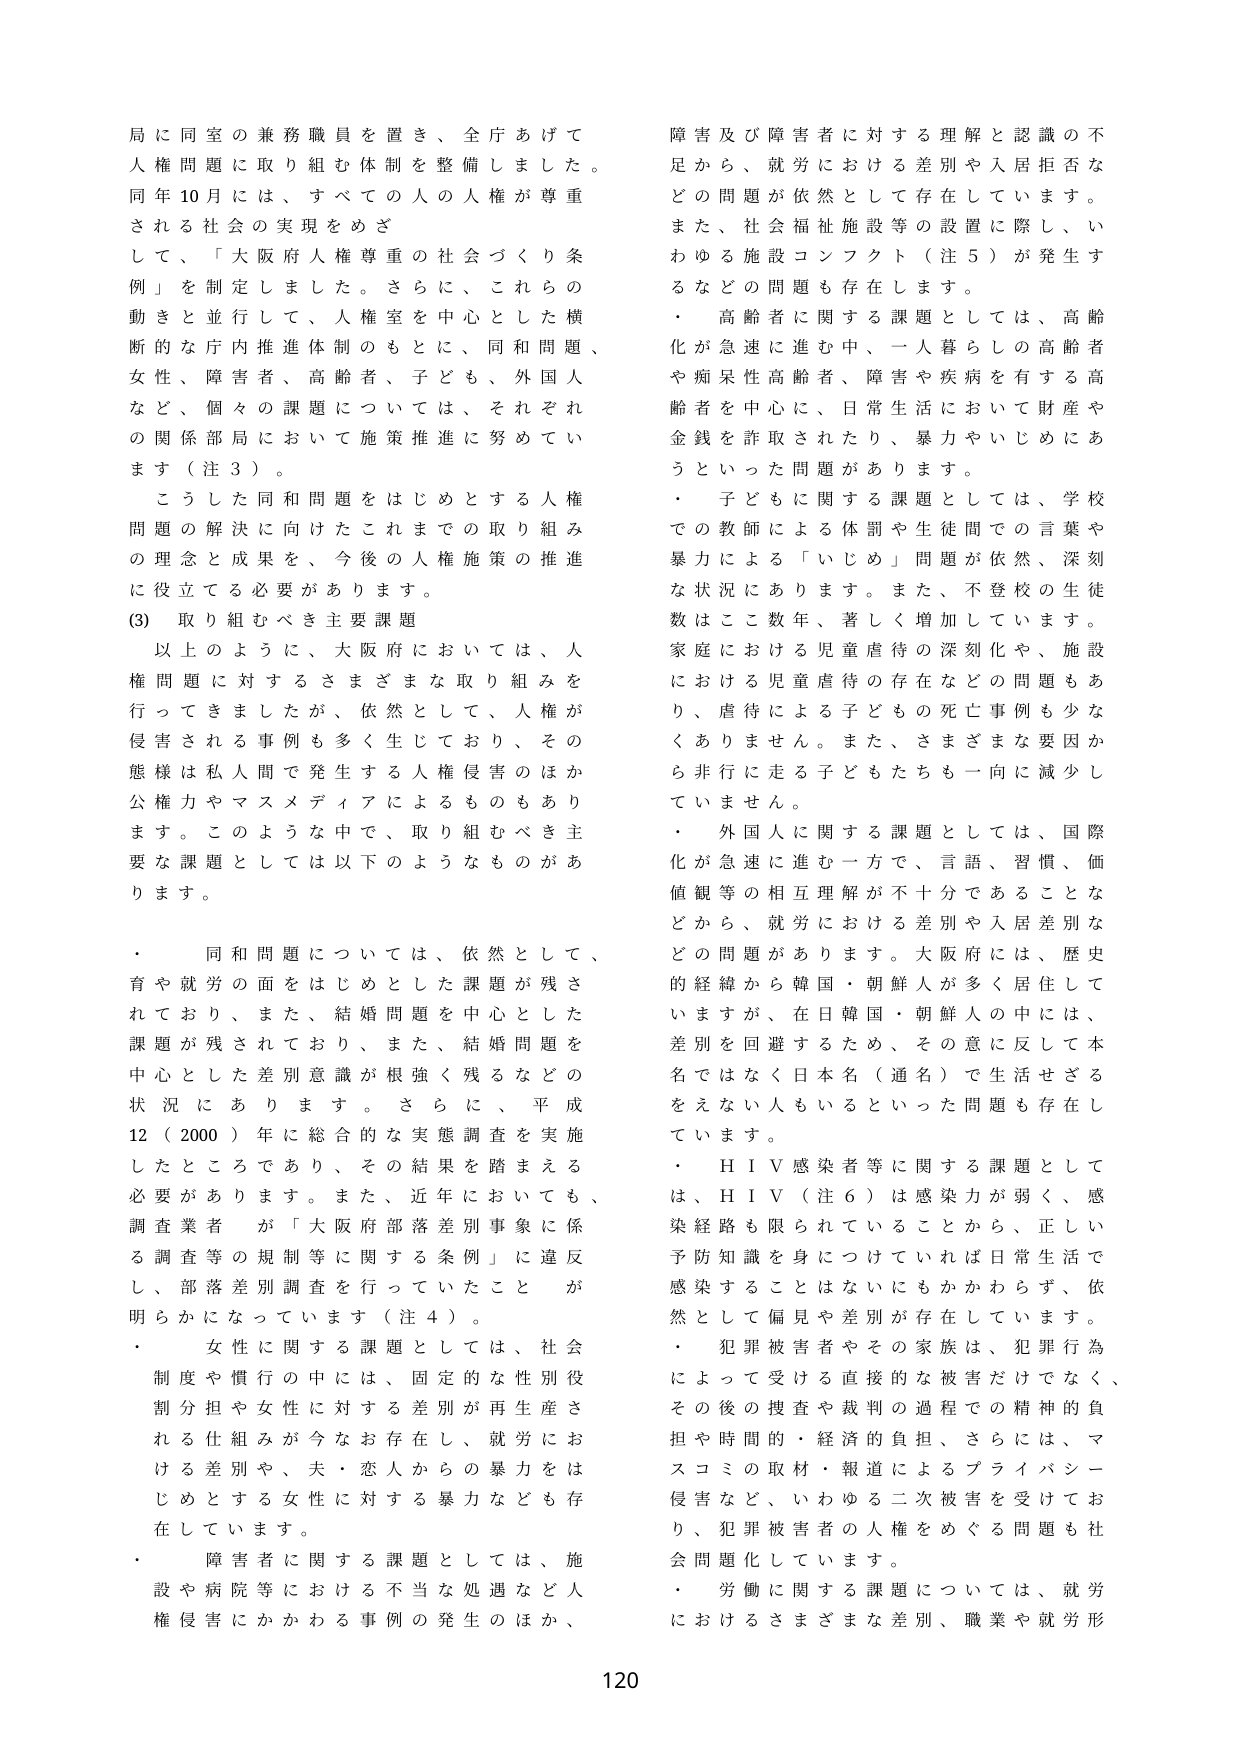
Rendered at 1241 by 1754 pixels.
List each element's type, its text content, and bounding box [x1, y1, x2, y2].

text (3) 取り組むべき主要課題 以上のように、大阪府においては、人権問題に対するさまざまな取り組みを行ってきましたが、依然として、人権が侵害される事例も多く生じており、その態様は私人間で発生する人権侵害のほか公権力やマスメディアによるものもあります。このような中で、取り組むべき主要な課題としては以下のようなものがあります。 ・ 同和問題については、依然として、育や就労の面をはじめとした課題が残されており、また、結婚問題を中心とした課題が残されており、また、結婚問題を中心とした差別意識が根強く残るなどの状況にあります。さらに、平成12（2000）年に総合的な実態調査を実施したところであり、その結果を踏まえる必要があります。また、近年においても、調査業者 が「大阪府部落差別事象に係る調査等の規制等に関する条例」に違反し、部落差別調査を行っていたこと が明らかになっています（注４）。 [128, 604, 591, 1332]
text ・ 労働に関する課題については、就労におけるさまざまな差別、職業や就労形態による差別のほか、職場におけるセクシュアル・ハラスメントなどの問題があります。 [649, 1574, 1112, 1635]
text ・ ＨＩＶ感染者等に関する課題としては、ＨＩＶ（注６）は感染力が弱く、感染経路も限られていることから、正しい予防知識を身につけていれば日常生活で感染することはないにもかかわらず、依然として偏見や差別が存在しています。 [649, 1150, 1112, 1332]
text ・ 高齢者に関する課題としては、高齢化が急速に進む中、一人暮らしの高齢者や痴呆性高齢者、障害や疾病を有する高齢者を中心に、日常生活において財産や金銭を詐取されたり、暴力やいじめにあうといった問題があります。 [649, 301, 1112, 483]
text ・ 女性に関する課題としては、社会制度や慣行の中には、固定的な性別役割分担や女性に対する差別が再生産される仕組みが今なお存在し、就労における差別や、夫・恋人からの暴力をはじめとする女性に対する暴力なども存在しています。 [128, 1332, 591, 1544]
text ・ 障害者に関する課題としては、施設や病院等における不当な処遇など人権侵害にかかわる事例の発生のほか、障害及び障害者に対する理解と認識の不足から、就労における差別や入居拒否などの問題が依然として存在しています。 また、社会福祉施設等の設置に際し、いわゆる施設コンフクト（注５）が発生するなどの問題も存在します。 [128, 1544, 591, 1635]
text ・ 障害者に関する課題としては、施設や病院等における不当な処遇など人権侵害にかかわる事例の発生のほか、障害及び障害者に対する理解と認識の不足から、就労における差別や入居拒否などの問題が依然として存在しています。 また、社会福祉施設等の設置に際し、いわゆる施設コンフクト（注５）が発生するなどの問題も存在します。 [649, 119, 1112, 301]
text ・ 外国人に関する課題としては、国際化が急速に進む一方で、言語、習慣、価値観等の相互理解が不十分であることなどから、就労における差別や入居差別などの問題があります。大阪府には、歴史的経緯から韓国・朝鮮人が多く居住していますが、在日韓国・朝鮮人の中には、差別を回避するため、その意に反して本名ではなく日本名（通名）で生活せざるをえない人もいるといった問題も存在しています。 [649, 816, 1112, 1150]
text ・ 子どもに関する課題としては、学校での教師による体罰や生徒間での言葉や暴力による「いじめ」問題が依然、深刻な状況にあります。また、不登校の生徒数はここ数年、著しく増加しています。家庭における児童虐待の深刻化や、施設における児童虐待の存在などの問題もあり、虐待による子どもの死亡事例も少なくありません。また、さまざまな要因から非行に走る子どもたちも一向に減少していません。 [649, 483, 1112, 816]
text して、「大阪府人権尊重の社会づくり条例」を制定しました。さらに、これらの動きと並行して、人権室を中心とした横断的な庁内推進体制のもとに、同和問題、女性、障害者、高齢者、子ども、外国人など、個々の課題については、それぞれの関係部局において施策推進に努めています（注３）。 こうした同和問題をはじめとする人権問題の解決に向けたこれまでの取り組みの理念と成果を、今後の人権施策の推進に役立てる必要があります。 [128, 240, 591, 604]
text ・ 犯罪被害者やその家族は、犯罪行為によって受ける直接的な被害だけでなく、その後の捜査や裁判の過程での精神的負担や時間的・経済的負担、さらには、マスコミの取材・報道によるプライバシー侵害など、いわゆる二次被害を受けており、犯罪被害者の人権をめぐる問題も社会問題化しています。 [649, 1332, 1112, 1574]
